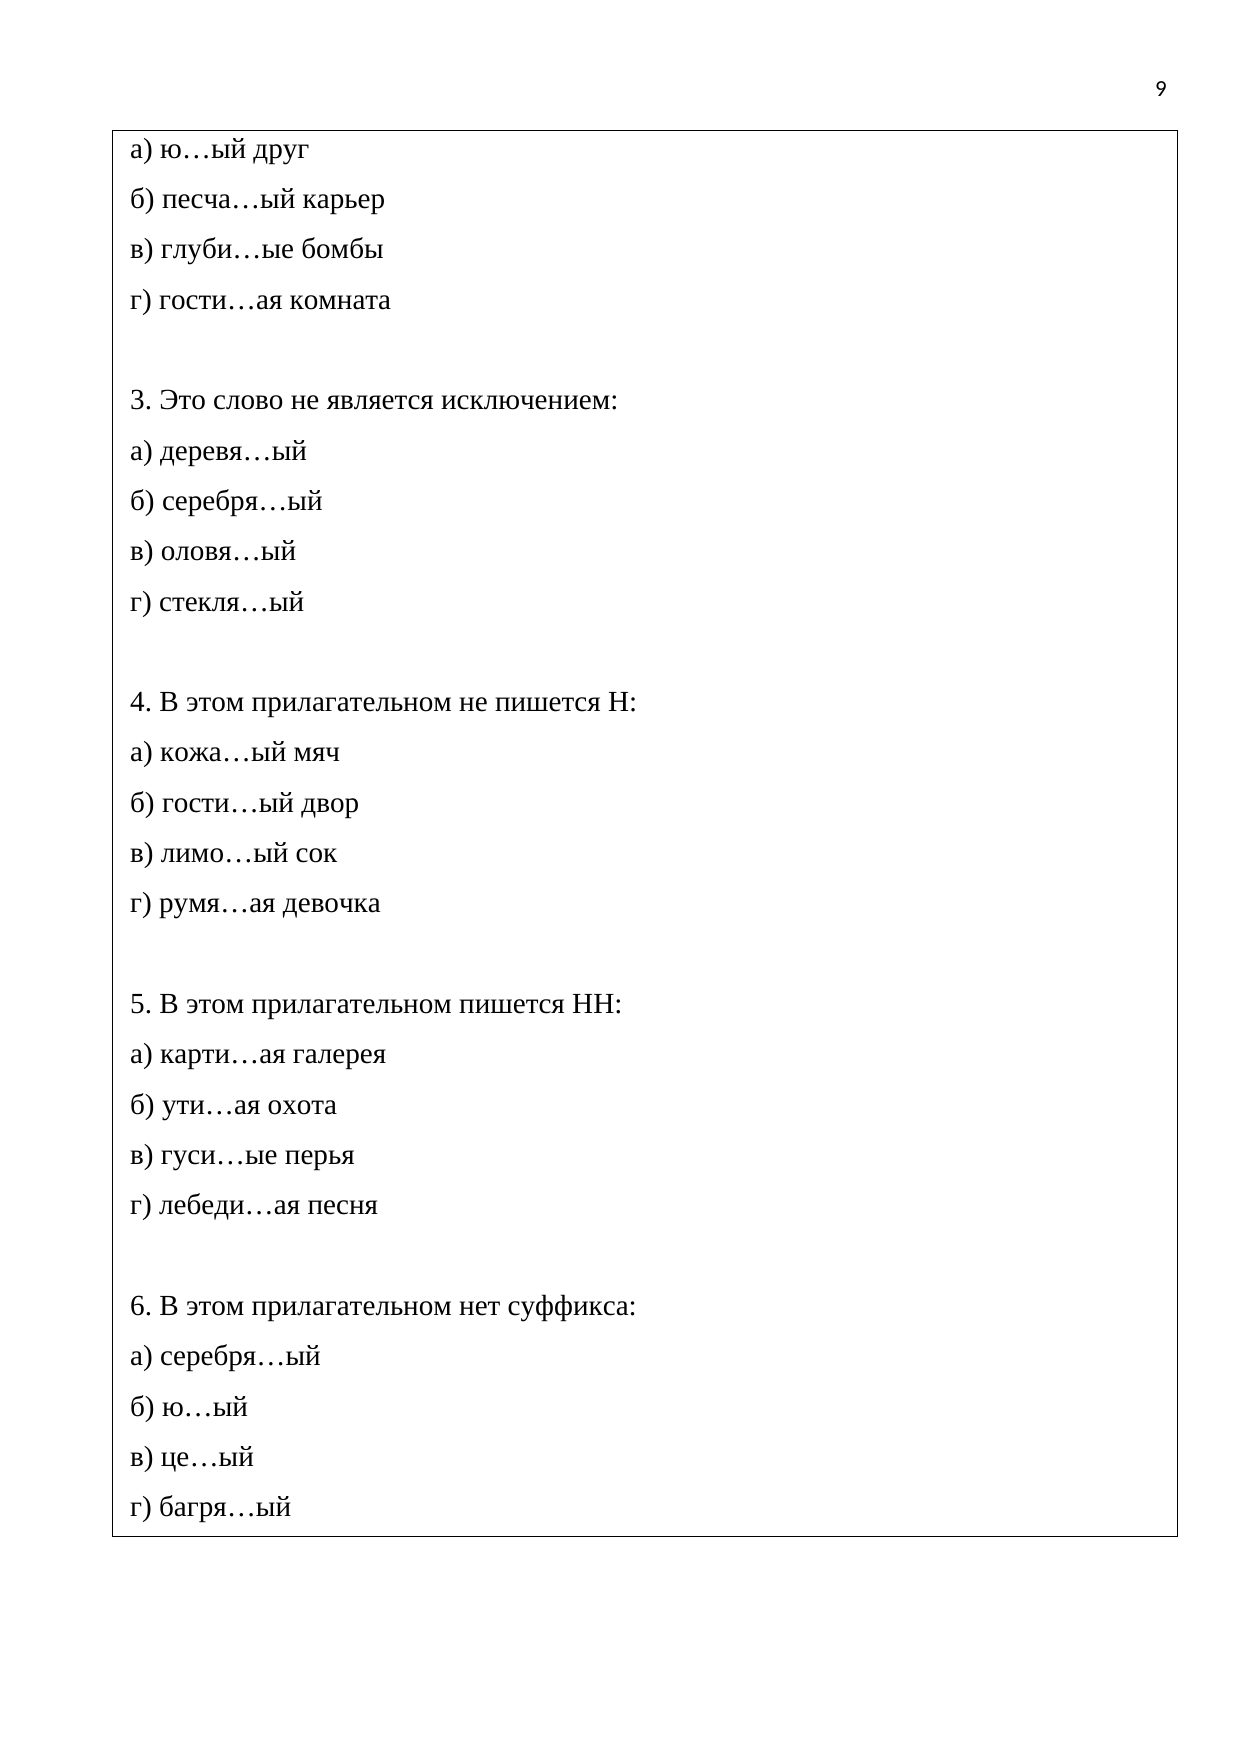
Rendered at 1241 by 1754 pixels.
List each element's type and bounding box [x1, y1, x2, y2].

table_header [113, 131, 1177, 1536]
